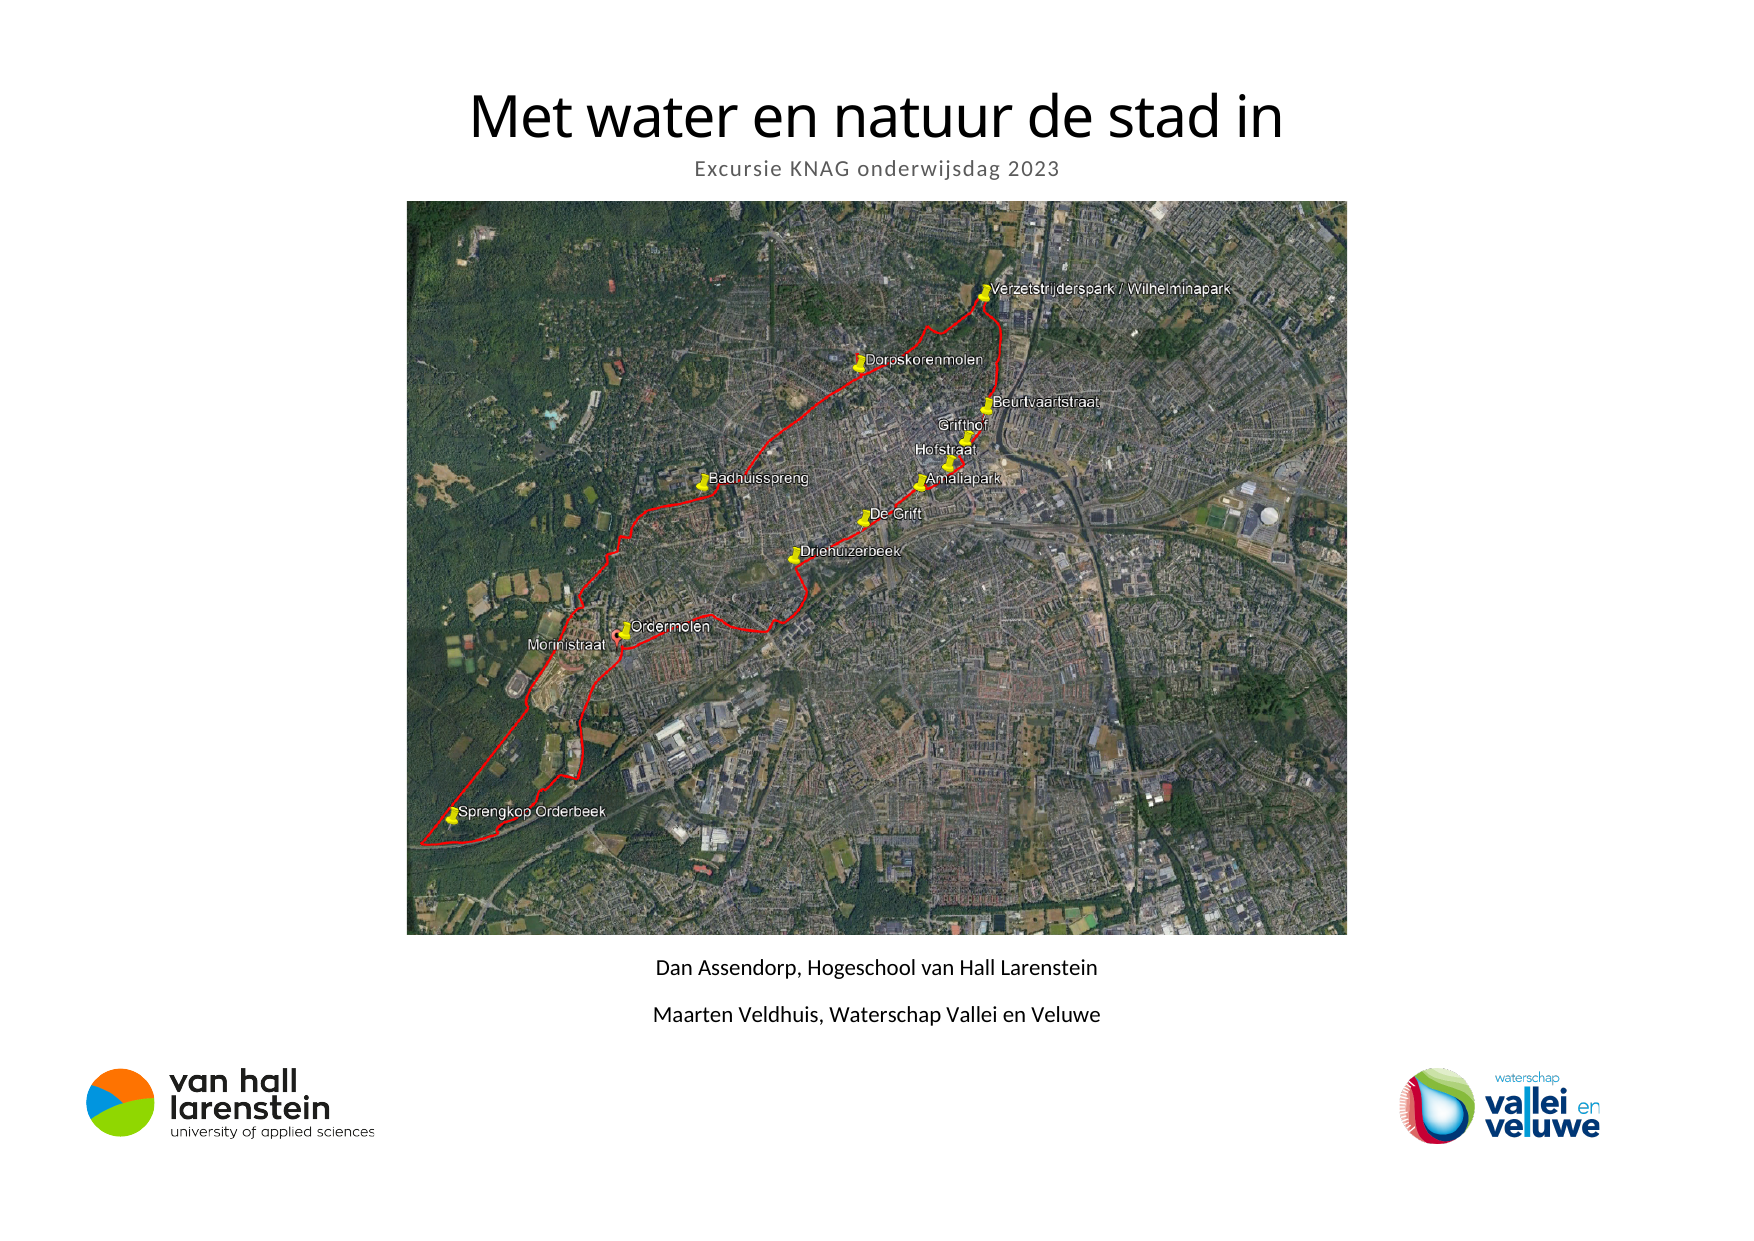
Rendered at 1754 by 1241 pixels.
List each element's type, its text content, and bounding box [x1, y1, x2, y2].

picture [1399, 1068, 1600, 1144]
text Dan Assendorp, Hogeschool van Hall Larenstein [75, 953, 1679, 981]
picture [86, 1068, 375, 1139]
title Met water en natuur de stad in [75, 75, 1679, 154]
text Maarten Veldhuis, Waterschap Vallei en Veluwe [75, 1000, 1679, 1028]
picture [406, 201, 1348, 935]
subtitle Excursie KNAG onderwijsdag 2023 [75, 154, 1679, 182]
